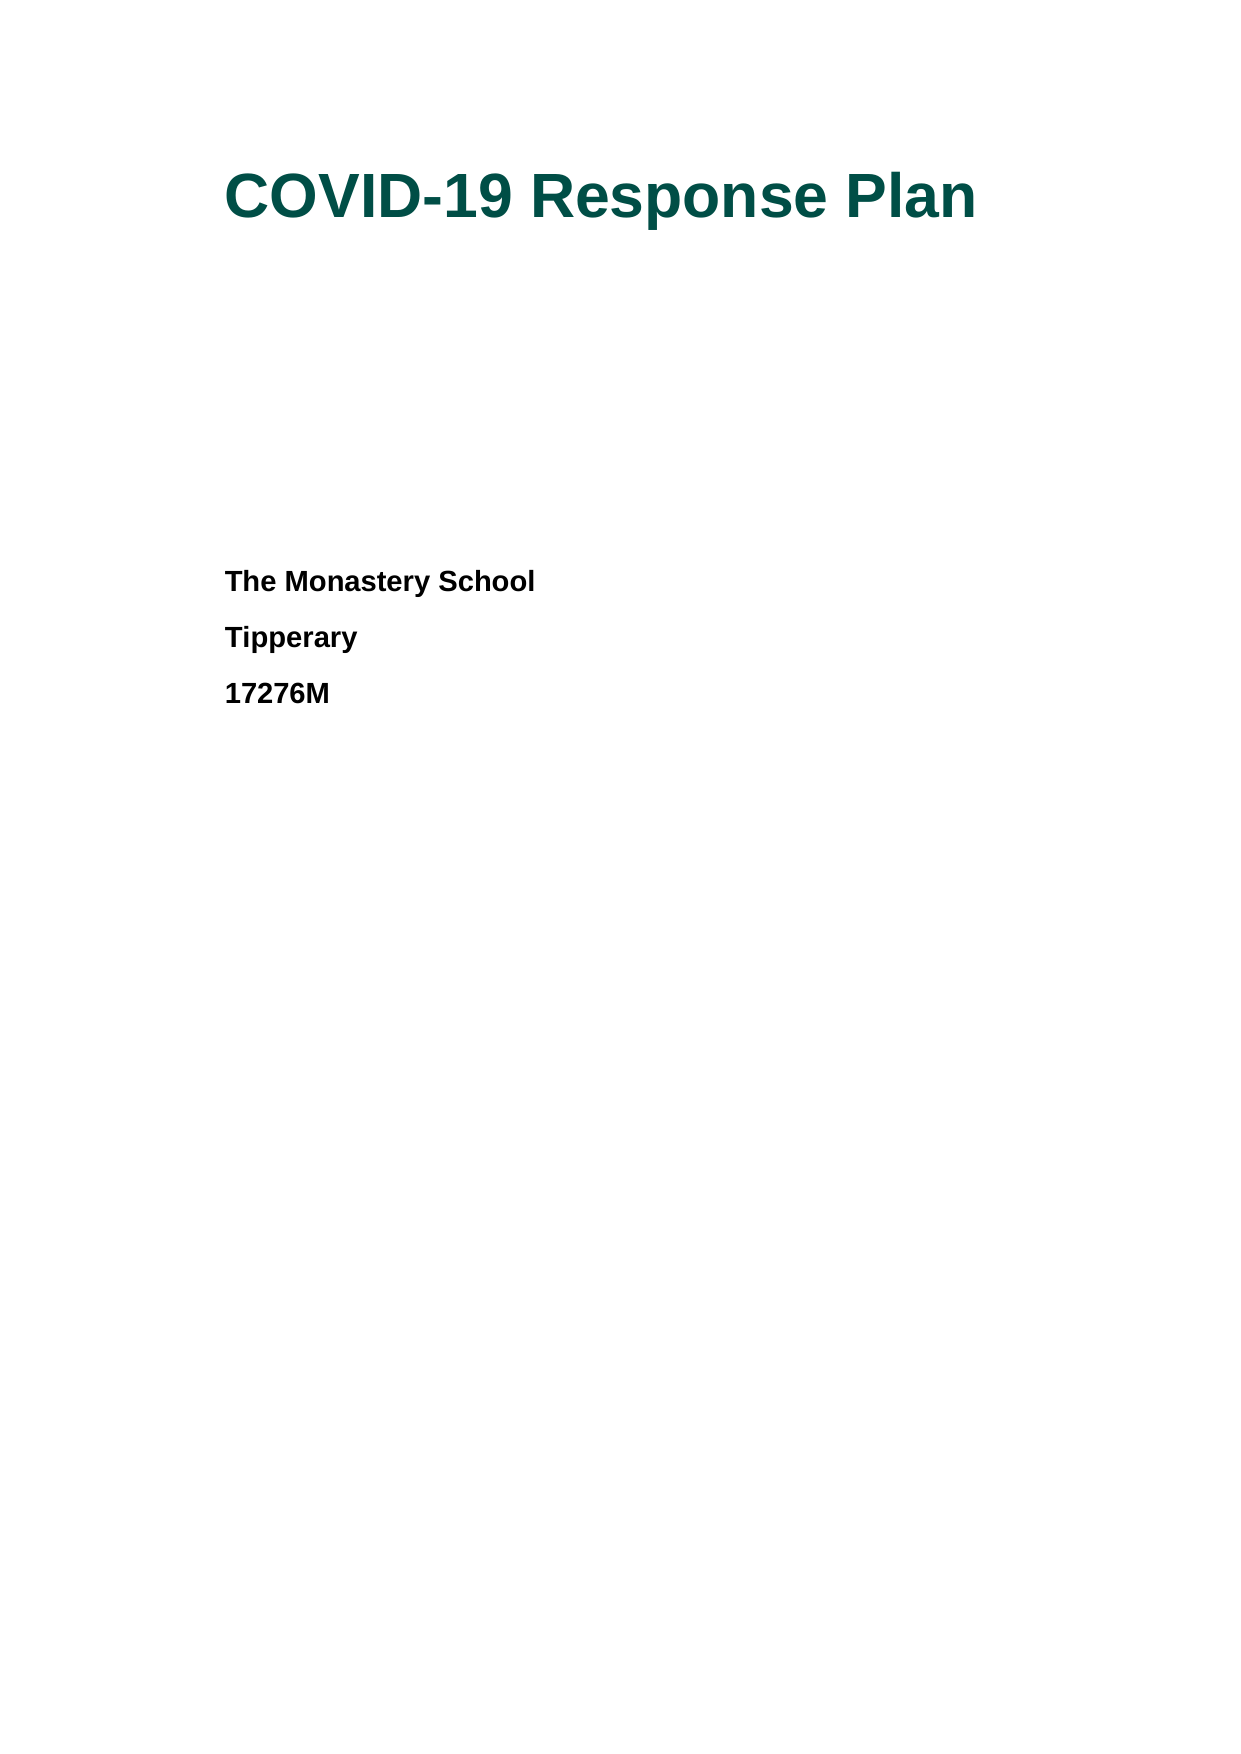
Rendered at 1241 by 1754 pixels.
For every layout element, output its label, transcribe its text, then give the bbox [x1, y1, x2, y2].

title COVID-19 Response Plan [224, 162, 1122, 231]
text The Monastery School [224, 569, 1122, 597]
text 17276M [224, 681, 1122, 709]
text Tipperary [224, 625, 1122, 653]
